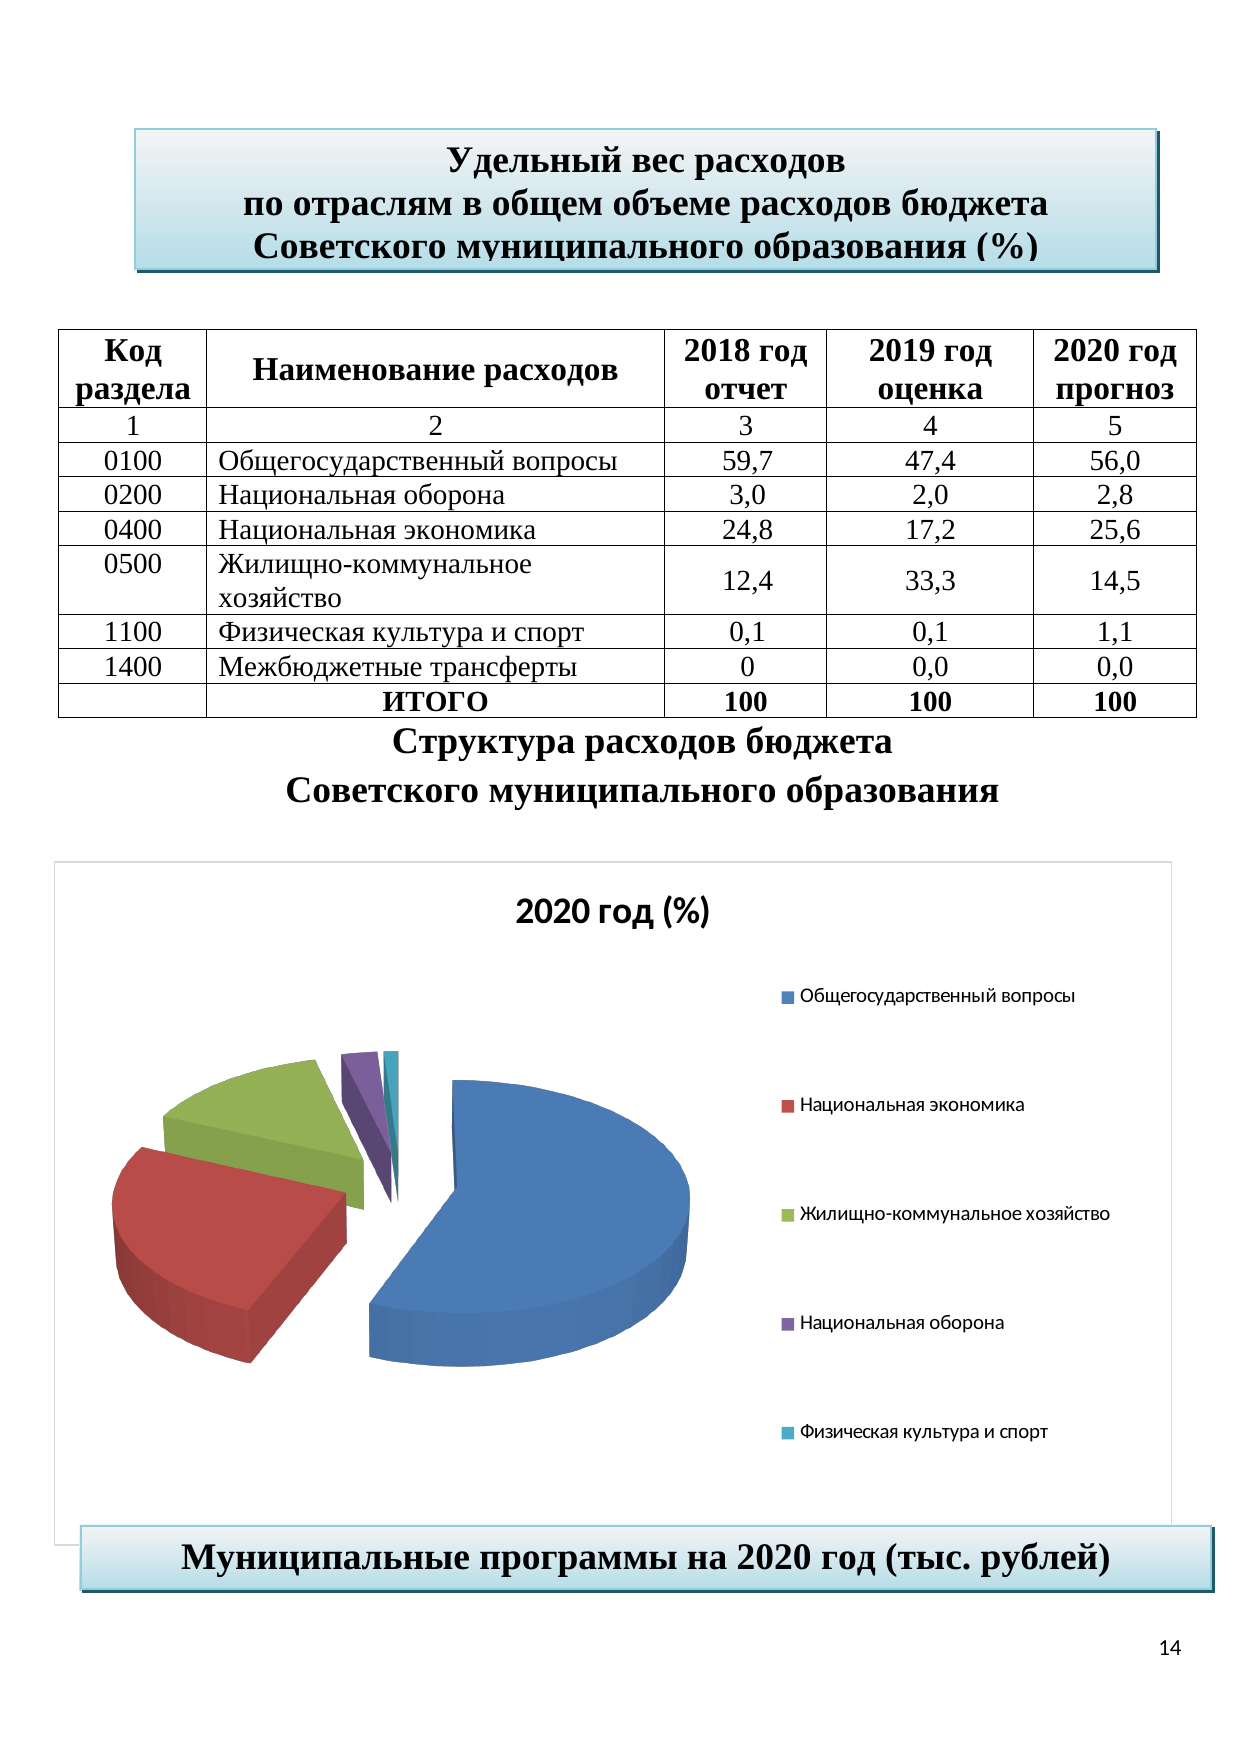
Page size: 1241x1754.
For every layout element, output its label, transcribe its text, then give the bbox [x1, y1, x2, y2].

table_cell 2,0 [827, 477, 1033, 511]
table_cell ИТОГО [207, 684, 664, 717]
table_cell 0,0 [827, 649, 1033, 683]
table_cell 1,1 [1034, 615, 1196, 648]
text Структура расходов бюджета [103, 718, 1181, 761]
table_cell 0500 [59, 546, 206, 613]
table_cell 0200 [59, 477, 206, 511]
table_cell 5 [1034, 408, 1196, 442]
table_cell 0400 [59, 512, 206, 545]
table_cell Физическая культура и спорт [207, 615, 664, 648]
table_cell 0,1 [665, 615, 826, 648]
table_cell 14,5 [1034, 546, 1196, 613]
table_cell 2,8 [1034, 477, 1196, 511]
table_header 2019 год оценка [827, 330, 1033, 407]
table_cell Национальная экономика [207, 512, 664, 545]
table_cell 100 [1034, 684, 1196, 717]
table_cell 1 [59, 408, 206, 442]
table_cell [59, 684, 206, 717]
table_cell 0,1 [827, 615, 1033, 648]
table_header Код раздела [59, 330, 206, 407]
table_cell 100 [827, 684, 1033, 717]
table_cell 17,2 [827, 512, 1033, 545]
table_cell 1400 [59, 649, 206, 683]
table_cell 1100 [59, 615, 206, 648]
table_cell 47,4 [827, 443, 1033, 476]
table_cell 25,6 [1034, 512, 1196, 545]
text Советского муниципального образования [103, 768, 1181, 811]
table_cell Межбюджетные трансферты [207, 649, 664, 683]
table_cell 3 [665, 408, 826, 442]
table_cell 4 [827, 408, 1033, 442]
table_header 2018 год отчет [665, 330, 826, 407]
table_cell 3,0 [665, 477, 826, 511]
table_cell 2 [207, 408, 664, 442]
table_cell 0 [665, 649, 826, 683]
table_cell Национальная оборона [207, 477, 664, 511]
table_cell 12,4 [665, 546, 826, 613]
table_cell 24,8 [665, 512, 826, 545]
table_header 2020 год прогноз [1034, 330, 1196, 407]
table_cell Жилищно-коммунальное хозяйство [207, 546, 664, 613]
table_cell 0100 [59, 443, 206, 476]
table_cell 59,7 [665, 443, 826, 476]
table_header Наименование расходов [207, 330, 664, 407]
table_cell 0,0 [1034, 649, 1196, 683]
table_cell Общегосударственный вопросы [207, 443, 664, 476]
table_cell 33,3 [827, 546, 1033, 613]
table_cell 100 [665, 684, 826, 717]
table_cell 56,0 [1034, 443, 1196, 476]
